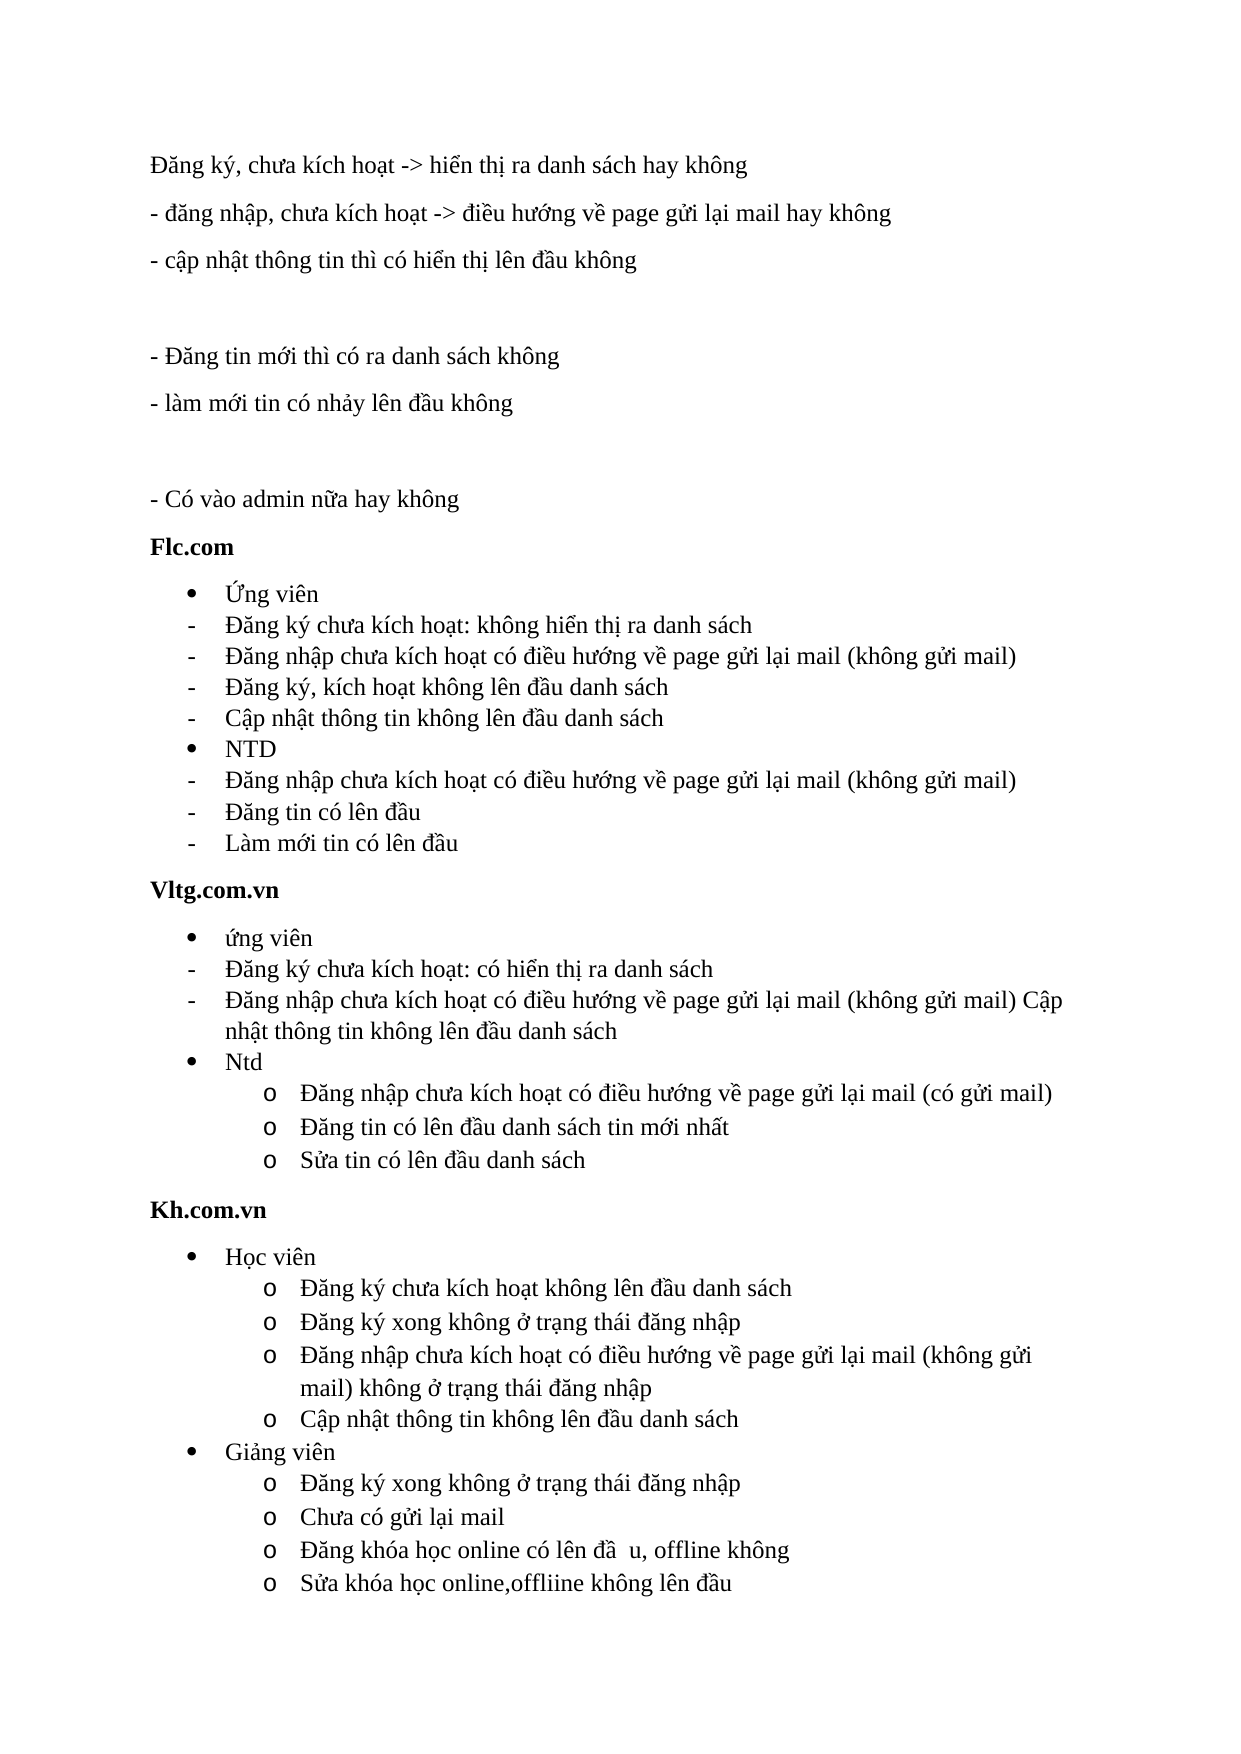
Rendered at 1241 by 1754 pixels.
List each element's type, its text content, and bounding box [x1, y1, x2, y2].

list Đăng nhập chưa kích hoạt có điều hướng về page gửi lại mail (không gửi mail) không ở trạng thái đăng nhập [262, 1340, 1090, 1402]
list Đăng nhập chưa kích hoạt có điều hướng về page gửi lại mail (không gửi mail) Cập nhật thông tin không lên đầu danh sách [187, 985, 1090, 1045]
text - Đăng tin mới thì có ra danh sách không [150, 341, 1090, 369]
list Đăng ký chưa kích hoạt: có hiển thị ra danh sách [187, 954, 1090, 983]
text Vltg.com.vn [150, 875, 1090, 904]
list Cập nhật thông tin không lên đầu danh sách [262, 1404, 1090, 1435]
list Đăng ký chưa kích hoạt không lên đầu danh sách [262, 1273, 1090, 1304]
list Học viên [187, 1242, 1090, 1271]
list ứng viên [187, 923, 1090, 952]
list Đăng tin có lên đầu danh sách tin mới nhất [262, 1112, 1090, 1142]
list Cập nhật thông tin không lên đầu danh sách [187, 703, 1090, 732]
text Đăng ký, chưa kích hoạt -> hiển thị ra danh sách hay không [150, 150, 1090, 179]
list Đăng ký chưa kích hoạt: không hiển thị ra danh sách [187, 610, 1090, 639]
list Làm mới tin có lên đầu [187, 828, 1090, 856]
text - đăng nhập, chưa kích hoạt -> điều hướng về page gửi lại mail hay không [150, 198, 1090, 226]
text - cập nhật thông tin thì có hiển thị lên đầu không [150, 245, 1090, 274]
list Đăng ký xong không ở trạng thái đăng nhập [262, 1307, 1090, 1337]
text - làm mới tin có nhảy lên đầu không [150, 388, 1090, 417]
list Sửa khóa học online,offliine không lên đầu [262, 1568, 1090, 1599]
text Flc.com [150, 532, 1090, 560]
list Đăng tin có lên đầu [187, 797, 1090, 825]
list Ứng viên [187, 579, 1090, 608]
list NTD [187, 734, 1090, 763]
list Đăng nhập chưa kích hoạt có điều hướng về page gửi lại mail (có gửi mail) [262, 1078, 1090, 1109]
text - Có vào admin nữa hay không [150, 484, 1090, 513]
text Kh.com.vn [150, 1195, 1090, 1223]
list Chưa có gửi lại mail [262, 1502, 1090, 1532]
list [262, 1468, 1090, 1499]
list Đăng nhập chưa kích hoạt có điều hướng về page gửi lại mail (không gửi mail) [187, 641, 1090, 670]
list Đăng khóa học online có lên đầ u, offline không [262, 1535, 1090, 1566]
list Sửa tin có lên đầu danh sách [262, 1145, 1090, 1176]
list Ntd [187, 1047, 1090, 1076]
list Đăng ký, kích hoạt không lên đầu danh sách [187, 672, 1090, 701]
list Đăng nhập chưa kích hoạt có điều hướng về page gửi lại mail (không gửi mail) [187, 766, 1090, 794]
list Giảng viên [187, 1437, 1090, 1466]
